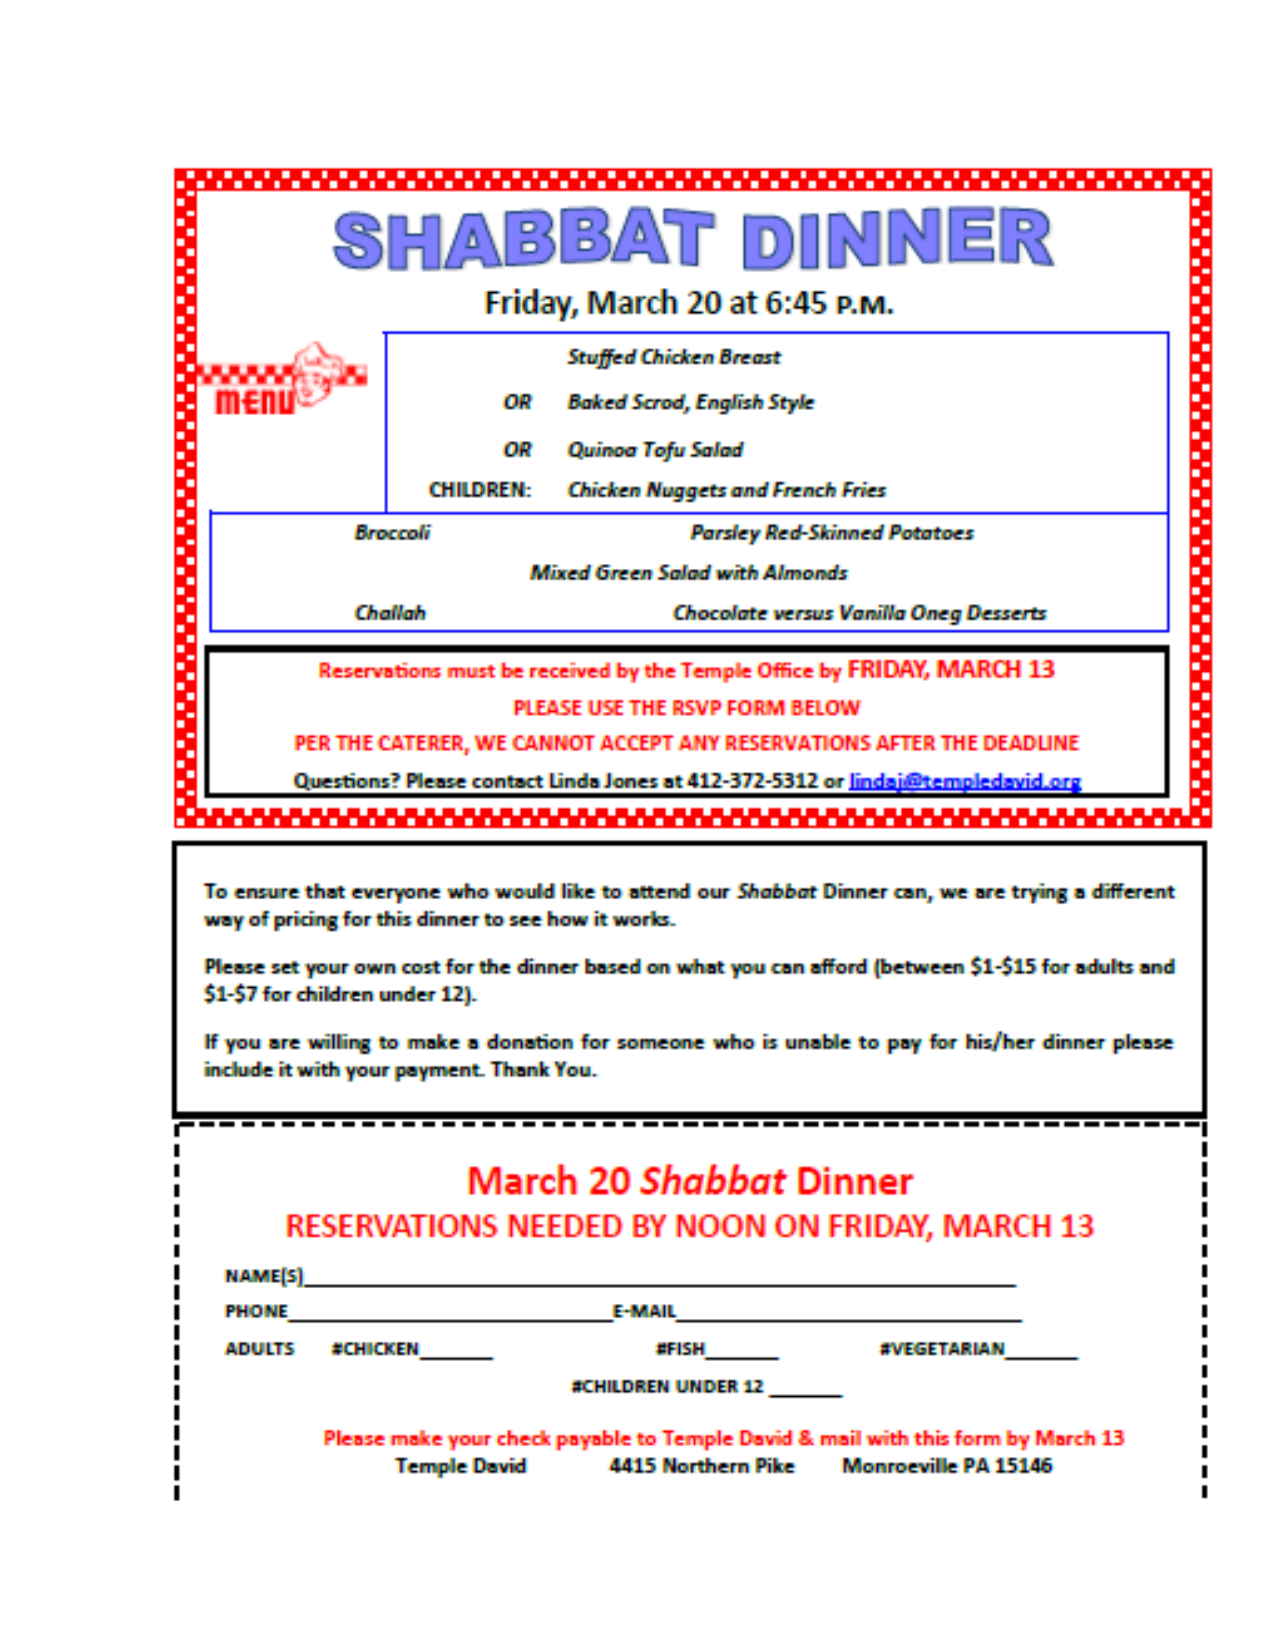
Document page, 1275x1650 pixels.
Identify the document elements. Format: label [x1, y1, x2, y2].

picture [150, 150, 1233, 1501]
